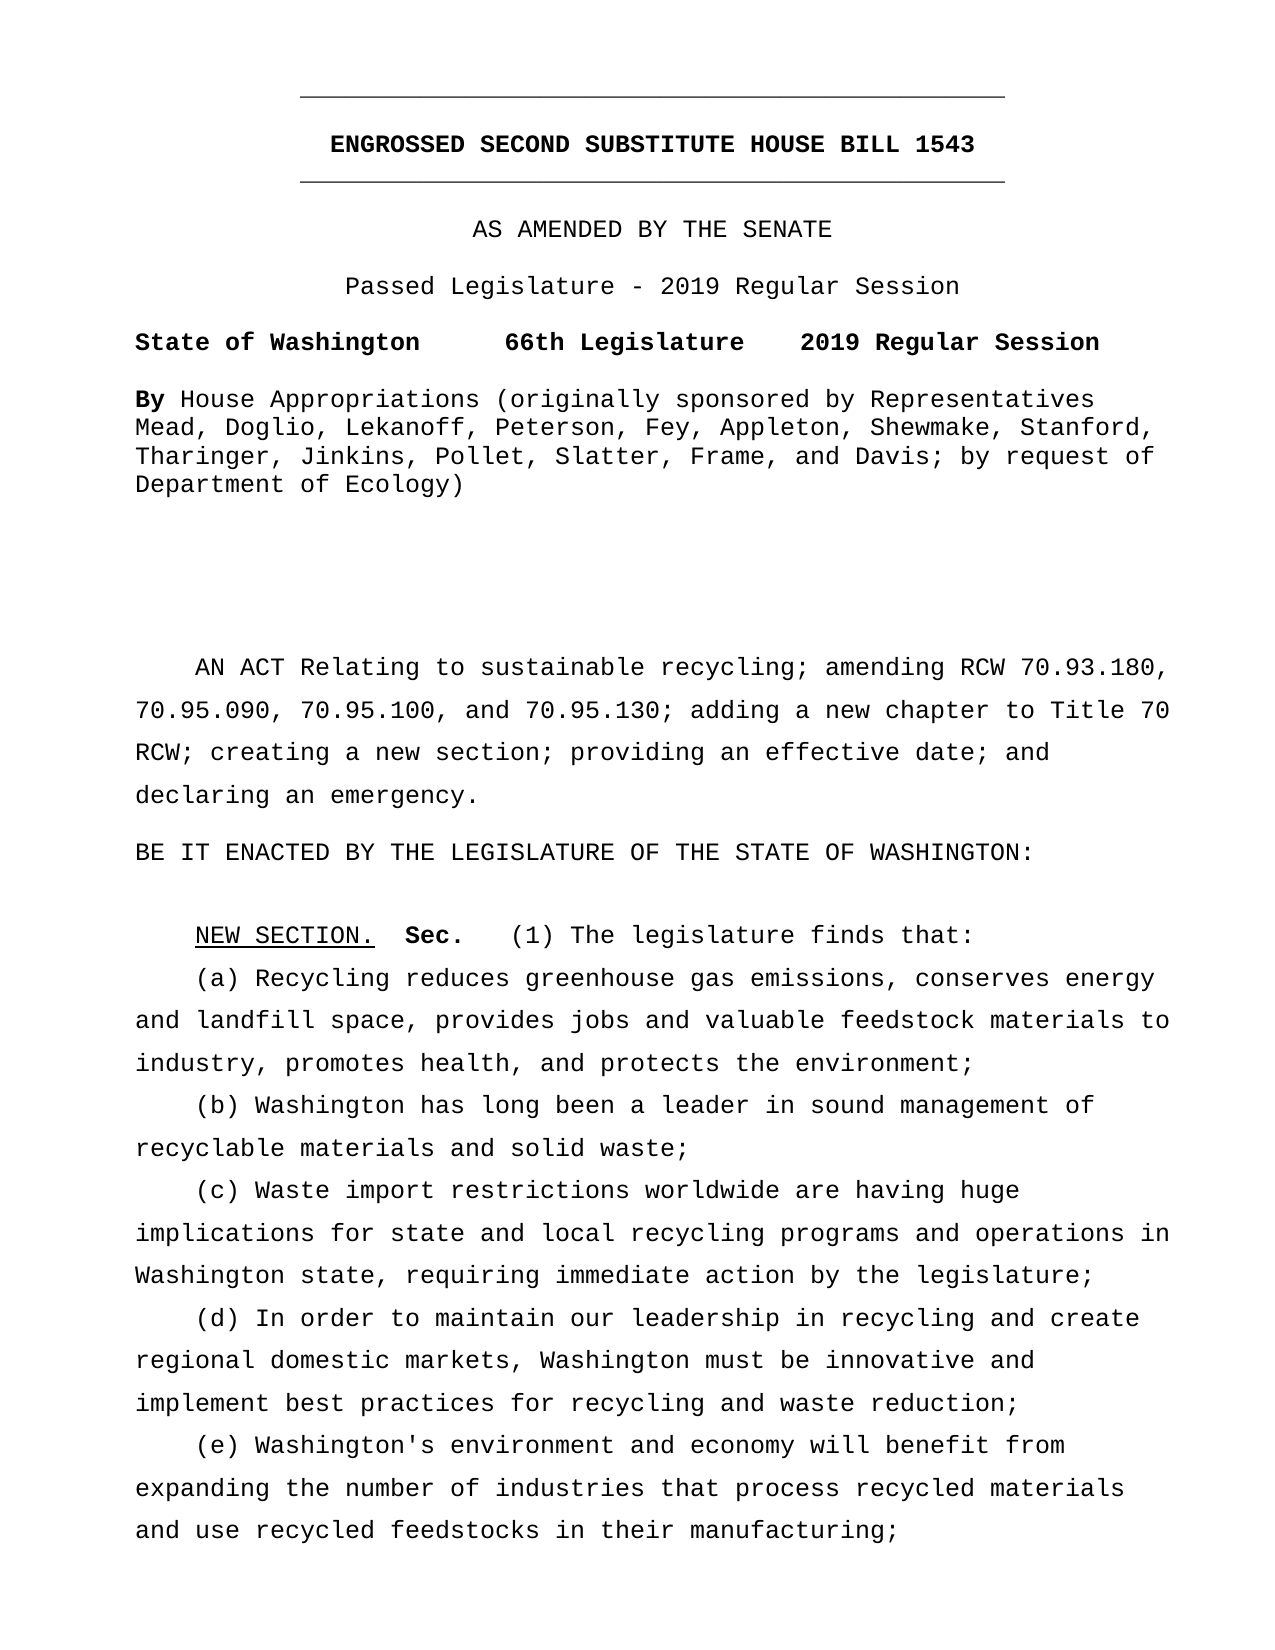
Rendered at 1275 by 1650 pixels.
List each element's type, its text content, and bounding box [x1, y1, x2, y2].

text ENGROSSED SECOND SUBSTITUTE HOUSE BILL 1543 [135, 132, 1170, 160]
text By House Appropriations (originally sponsored by Representatives Mead, Doglio, Lekanoff, Peterson, Fey, Appleton, Shewmake, Stanford, Tharinger, Jinkins, Pollet, Slatter, Frame, and Davis; by request of Department of Ecology) [135, 387, 1170, 500]
text AN ACT Relating to sustainable recycling; amending RCW 70.93.180, 70.95.090, 70.95.100, and 70.95.130; adding a new chapter to Title 70 RCW; creating a new section; providing an effective date; and declaring an emergency. [135, 642, 1170, 812]
text (c) Waste import restrictions worldwide are having huge implications for state and local recycling programs and operations in Washington state, requiring immediate action by the legislature; [135, 1165, 1170, 1292]
text (b) Washington has long been a leader in sound management of recyclable materials and solid waste; [135, 1080, 1170, 1165]
text (e) Washington's environment and economy will benefit from expanding the number of industries that process recycled materials and use recycled feedstocks in their manufacturing; [135, 1420, 1170, 1547]
text NEW SECTION. Sec. (1) The legislature finds that: [135, 910, 1170, 952]
text Passed Legislature - 2019 Regular Session [135, 273, 1170, 302]
text _______________________________________________ [135, 160, 1170, 188]
text BE IT ENACTED BY THE LEGISLATURE OF THE STATE OF WASHINGTON: [135, 840, 1170, 868]
text (a) Recycling reduces greenhouse gas emissions, conserves energy and landfill space, provides jobs and valuable feedstock materials to industry, promotes health, and protects the environment; [135, 952, 1170, 1080]
text (d) In order to maintain our leadership in recycling and create regional domestic markets, Washington must be innovative and implement best practices for recycling and waste reduction; [135, 1292, 1170, 1420]
text AS AMENDED BY THE SENATE [135, 217, 1170, 245]
text _______________________________________________ [135, 75, 1170, 103]
text State of Washington 66th Legislature 2019 Regular Session [135, 330, 1170, 358]
